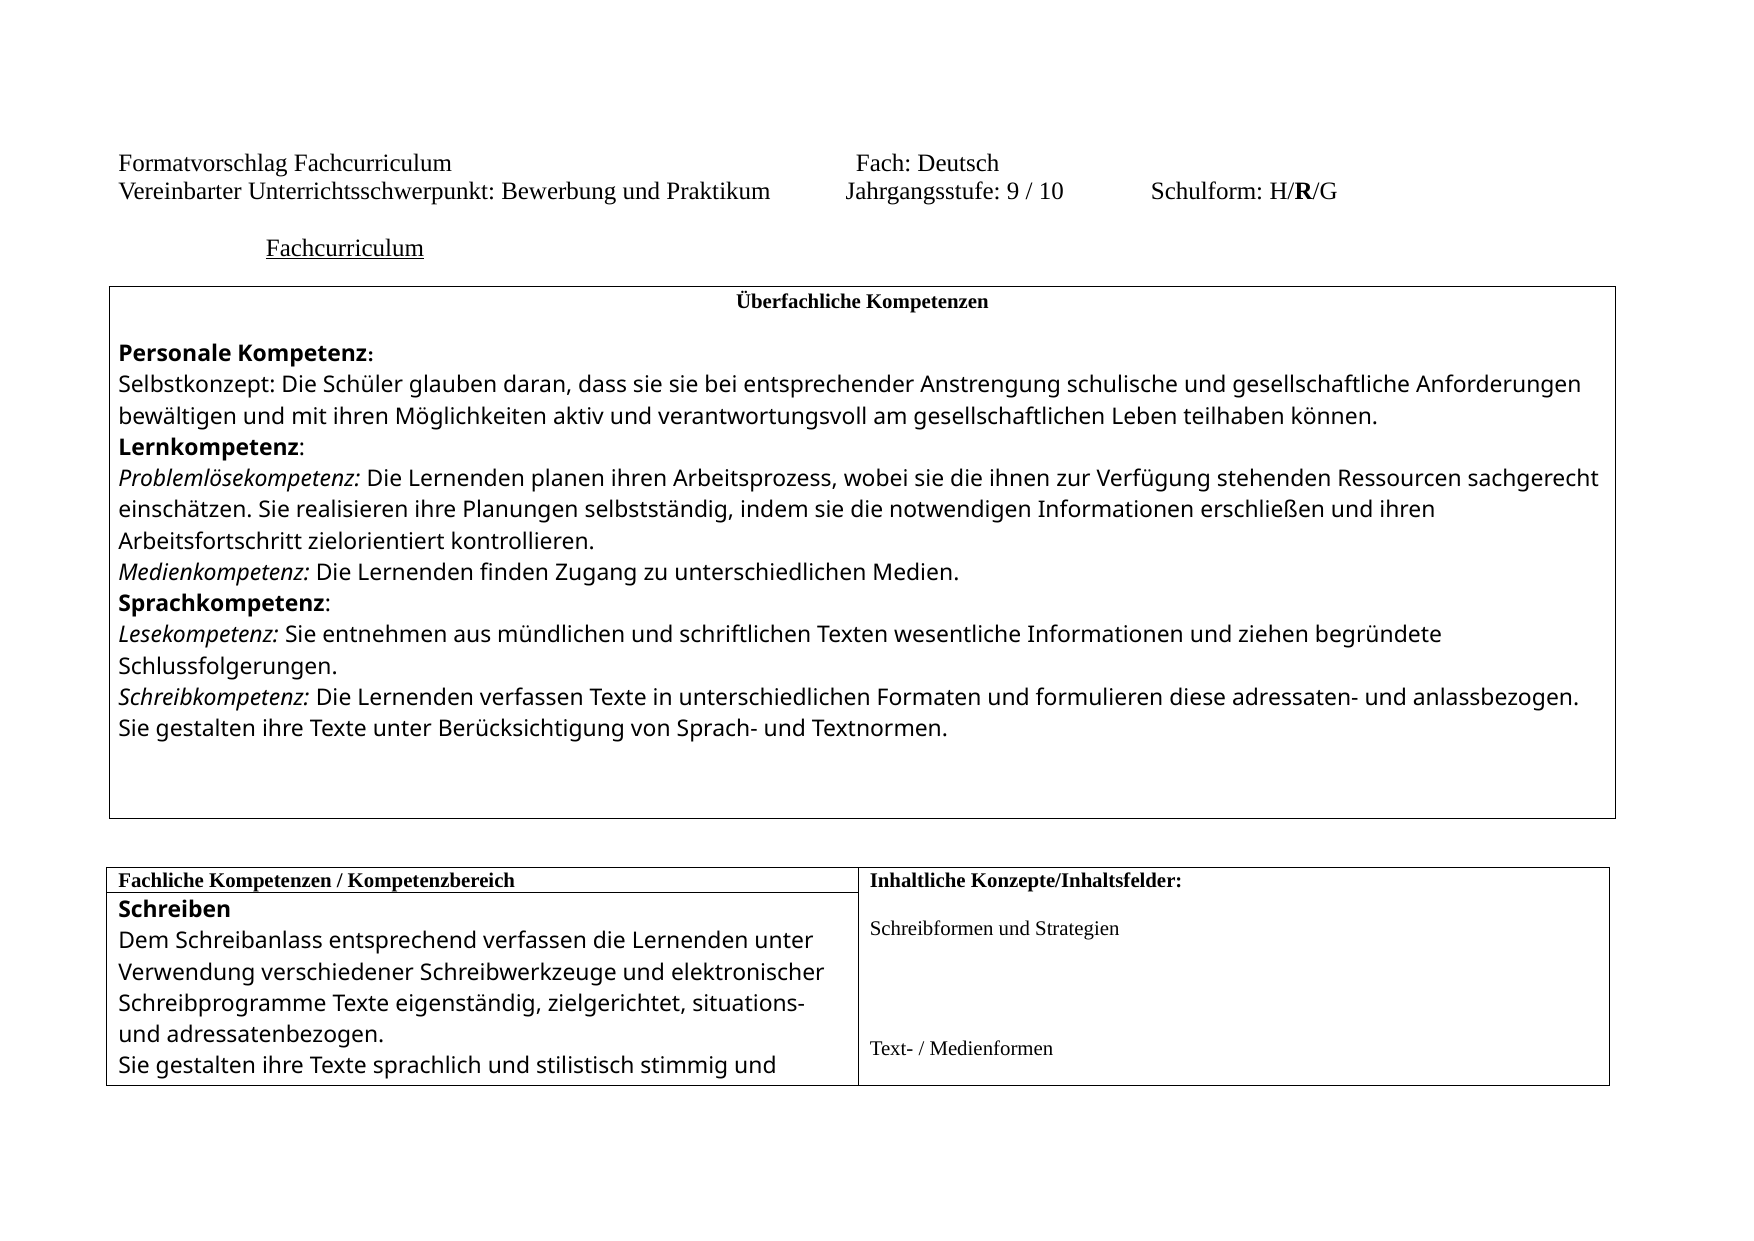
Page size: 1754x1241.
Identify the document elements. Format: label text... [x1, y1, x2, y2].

text Medienkompetenz: Die Lernenden finden Zugang zu unterschiedlichen Medien. [118, 556, 1606, 587]
text Selbstkonzept: Die Schüler glauben daran, dass sie sie bei entsprechender Anstrengung schulische und gesellschaftliche Anforderungen bewältigen und mit ihren Möglichkeiten aktiv und verantwortungsvoll am gesellschaftlichen Leben teilhaben können. [118, 368, 1606, 431]
text Problemlösekompetenz: Die Lernenden planen ihren Arbeitsprozess, wobei sie die ihnen zur Verfügung stehenden Ressourcen sachgerecht einschätzen. Sie realisieren ihre Planungen selbstständig, indem sie die notwendigen Informationen erschließen und ihren Arbeitsfortschritt zielorientiert kontrollieren. [118, 462, 1606, 556]
table_header Inhaltliche Konzepte/Inhaltsfelder: Schreibformen und Strategien Text- / Medienformen Sprachformen und -strukturen [859, 868, 1609, 1084]
text Überfachliche Kompetenzen [110, 287, 1615, 313]
text Lesekompetenz: Sie entnehmen aus mündlichen und schriftlichen Texten wesentliche Informationen und ziehen begründete Schlussfolgerungen. Schreibkompetenz: Die Lernenden verfassen Texte in unterschiedlichen Formaten und formulieren diese adressaten- und anlassbezogen. Sie gestalten ihre Texte unter Berücksichtigung von Sprach- und Textnormen. [118, 618, 1606, 743]
table_header Fachliche Kompetenzen / Kompetenzbereich [107, 868, 858, 892]
text Vereinbarter Unterrichtsschwerpunkt: Bewerbung und Praktikum Jahrgangsstufe: 9 / 10 Schulform: H/R/G [118, 176, 1606, 205]
text Formatvorschlag Fachcurriculum Fach: Deutsch [118, 148, 1606, 176]
text Lernkompetenz: [118, 431, 1606, 462]
text Sprachkompetenz: [118, 587, 1606, 618]
text Fachcurriculum [118, 233, 1606, 262]
text Personale Kompetenz: [118, 313, 1606, 368]
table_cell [107, 893, 858, 1084]
